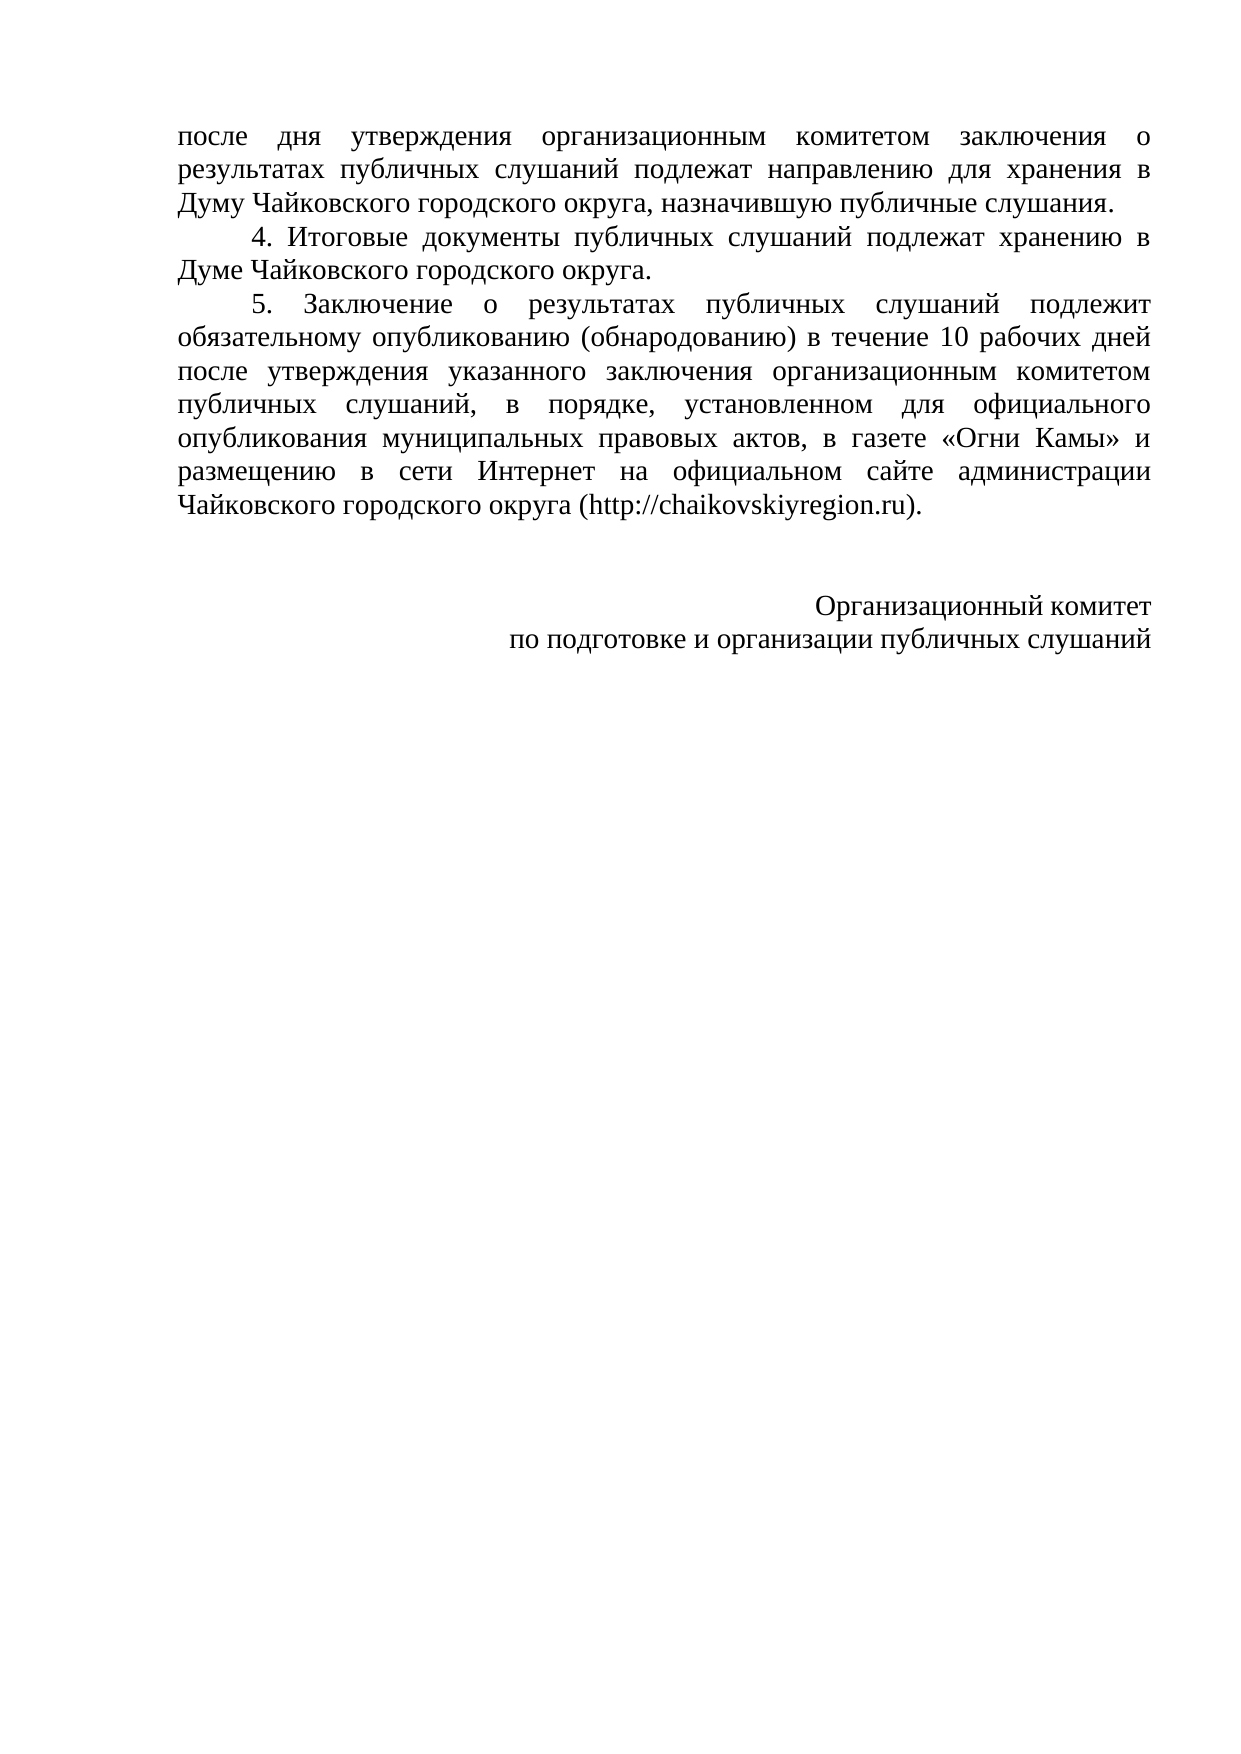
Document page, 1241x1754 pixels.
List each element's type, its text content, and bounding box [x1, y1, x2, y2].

text Организационный комитет [177, 588, 1152, 621]
text по подготовке и организации публичных слушаний [177, 621, 1152, 655]
text 5. Заключение о результатах публичных слушаний подлежит обязательному опубликованию (обнародованию) в течение 10 рабочих дней после утверждения указанного заключения организационным комитетом публичных слушаний, в порядке, установленном для официального опубликования муниципальных правовых актов, в газете «Огни Камы» и размещению в сети Интернет на официальном сайте администрации Чайковского городского округа (http://chaikovskiyregion.ru). [177, 286, 1152, 521]
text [177, 118, 1152, 219]
text 4. Итоговые документы публичных слушаний подлежат хранению в Думе Чайковского городского округа. [177, 219, 1152, 286]
